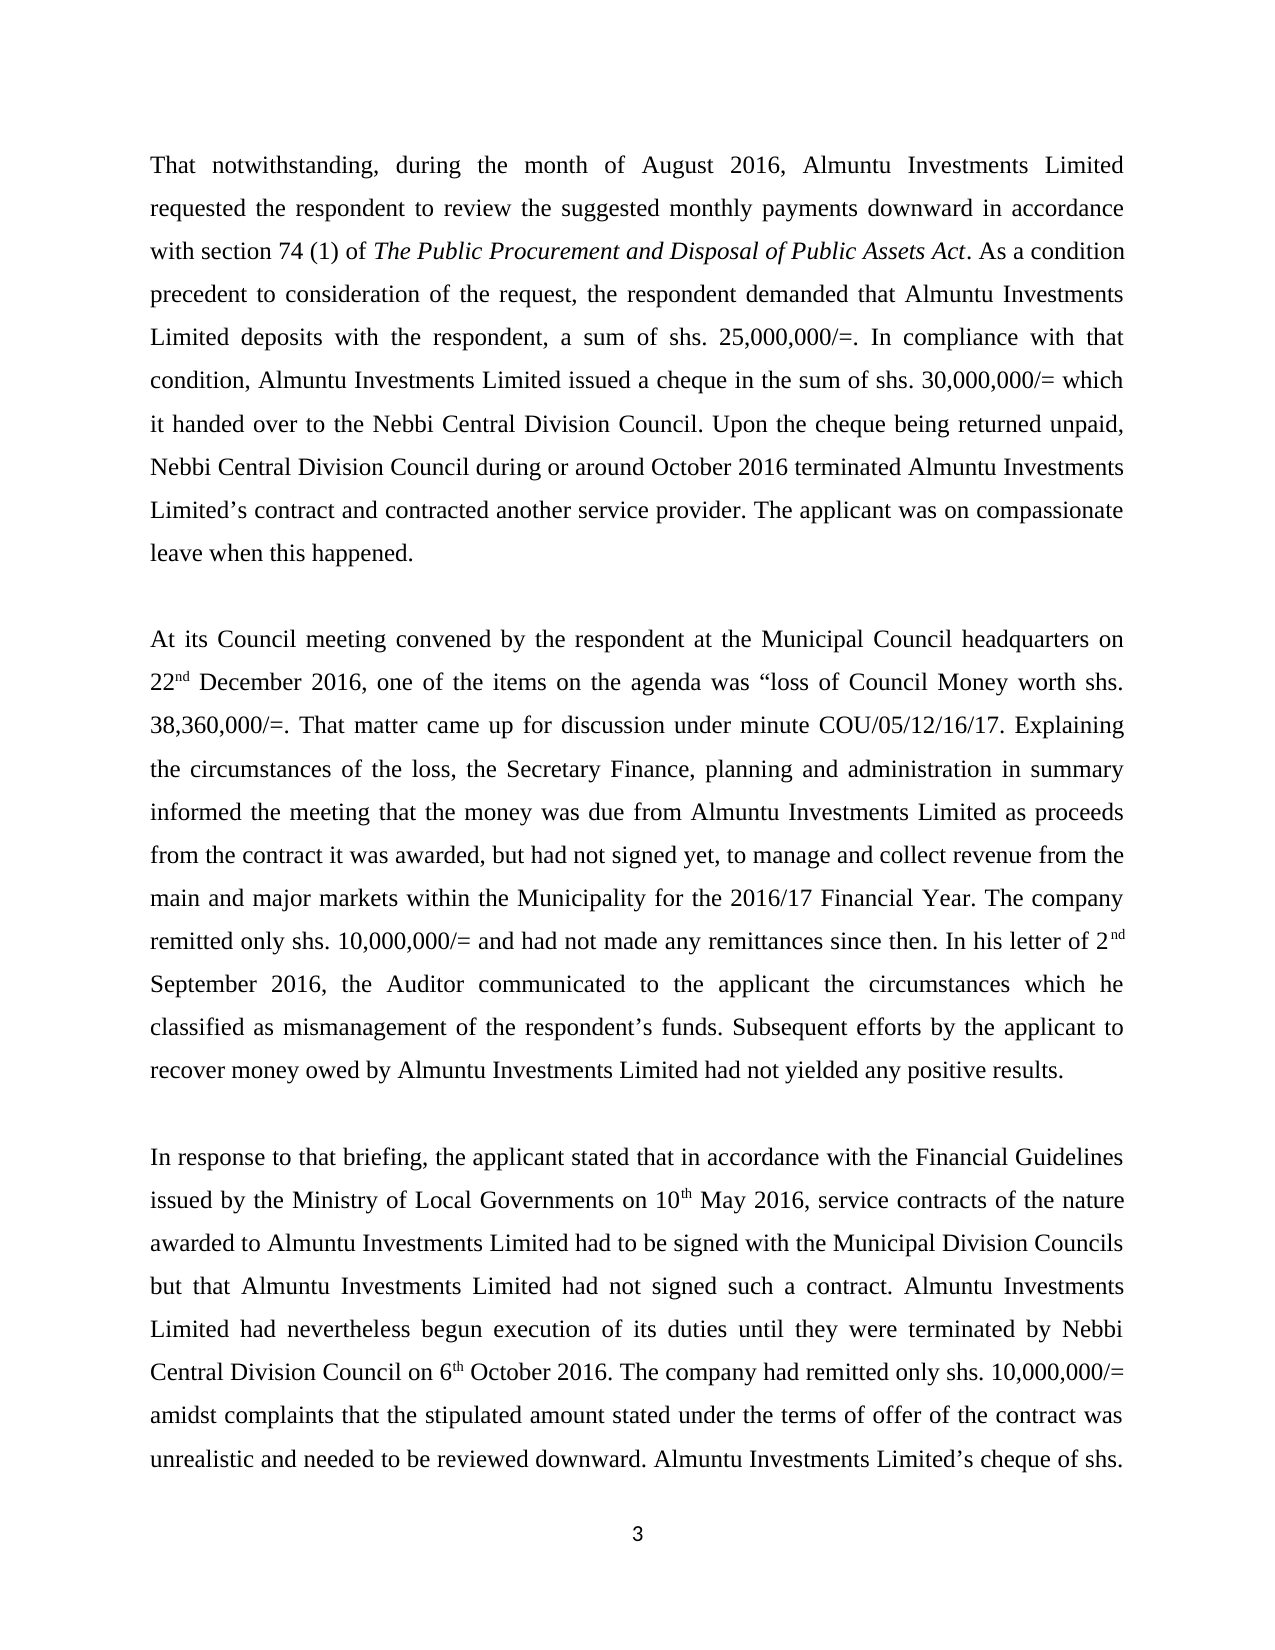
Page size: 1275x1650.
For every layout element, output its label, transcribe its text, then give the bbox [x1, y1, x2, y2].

text At its Council meeting convened by the respondent at the Municipal Council headquarters on 22nd December 2016, one of the items on the agenda was “loss of Council Money worth shs. 38,360,000/=. That matter came up for discussion under minute COU/05/12/16/17. Explaining the circumstances of the loss, the Secretary Finance, planning and administration in summary informed the meeting that the money was due from Almuntu Investments Limited as proceeds from the contract it was awarded, but had not signed yet, to manage and collect revenue from the main and major markets within the Municipality for the 2016/17 Financial Year. The company remitted only shs. 10,000,000/= and had not made any remittances since then. In his letter of 2nd September 2016, the Auditor communicated to the applicant the circumstances which he classified as mismanagement of the respondent’s funds. Subsequent efforts by the applicant to recover money owed by Almuntu Investments Limited had not yielded any positive results. [150, 624, 1125, 1084]
text That notwithstanding, during the month of August 2016, Almuntu Investments Limited requested the respondent to review the suggested monthly payments downward in accordance with section 74 (1) of The Public Procurement and Disposal of Public Assets Act. As a condition precedent to consideration of the request, the respondent demanded that Almuntu Investments Limited deposits with the respondent, a sum of shs. 25,000,000/=. In compliance with that condition, Almuntu Investments Limited issued a cheque in the sum of shs. 30,000,000/= which it handed over to the Nebbi Central Division Council. Upon the cheque being returned unpaid, Nebbi Central Division Council during or around October 2016 terminated Almuntu Investments Limited’s contract and contracted another service provider. The applicant was on compassionate leave when this happened. [150, 150, 1125, 567]
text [150, 1142, 1125, 1472]
